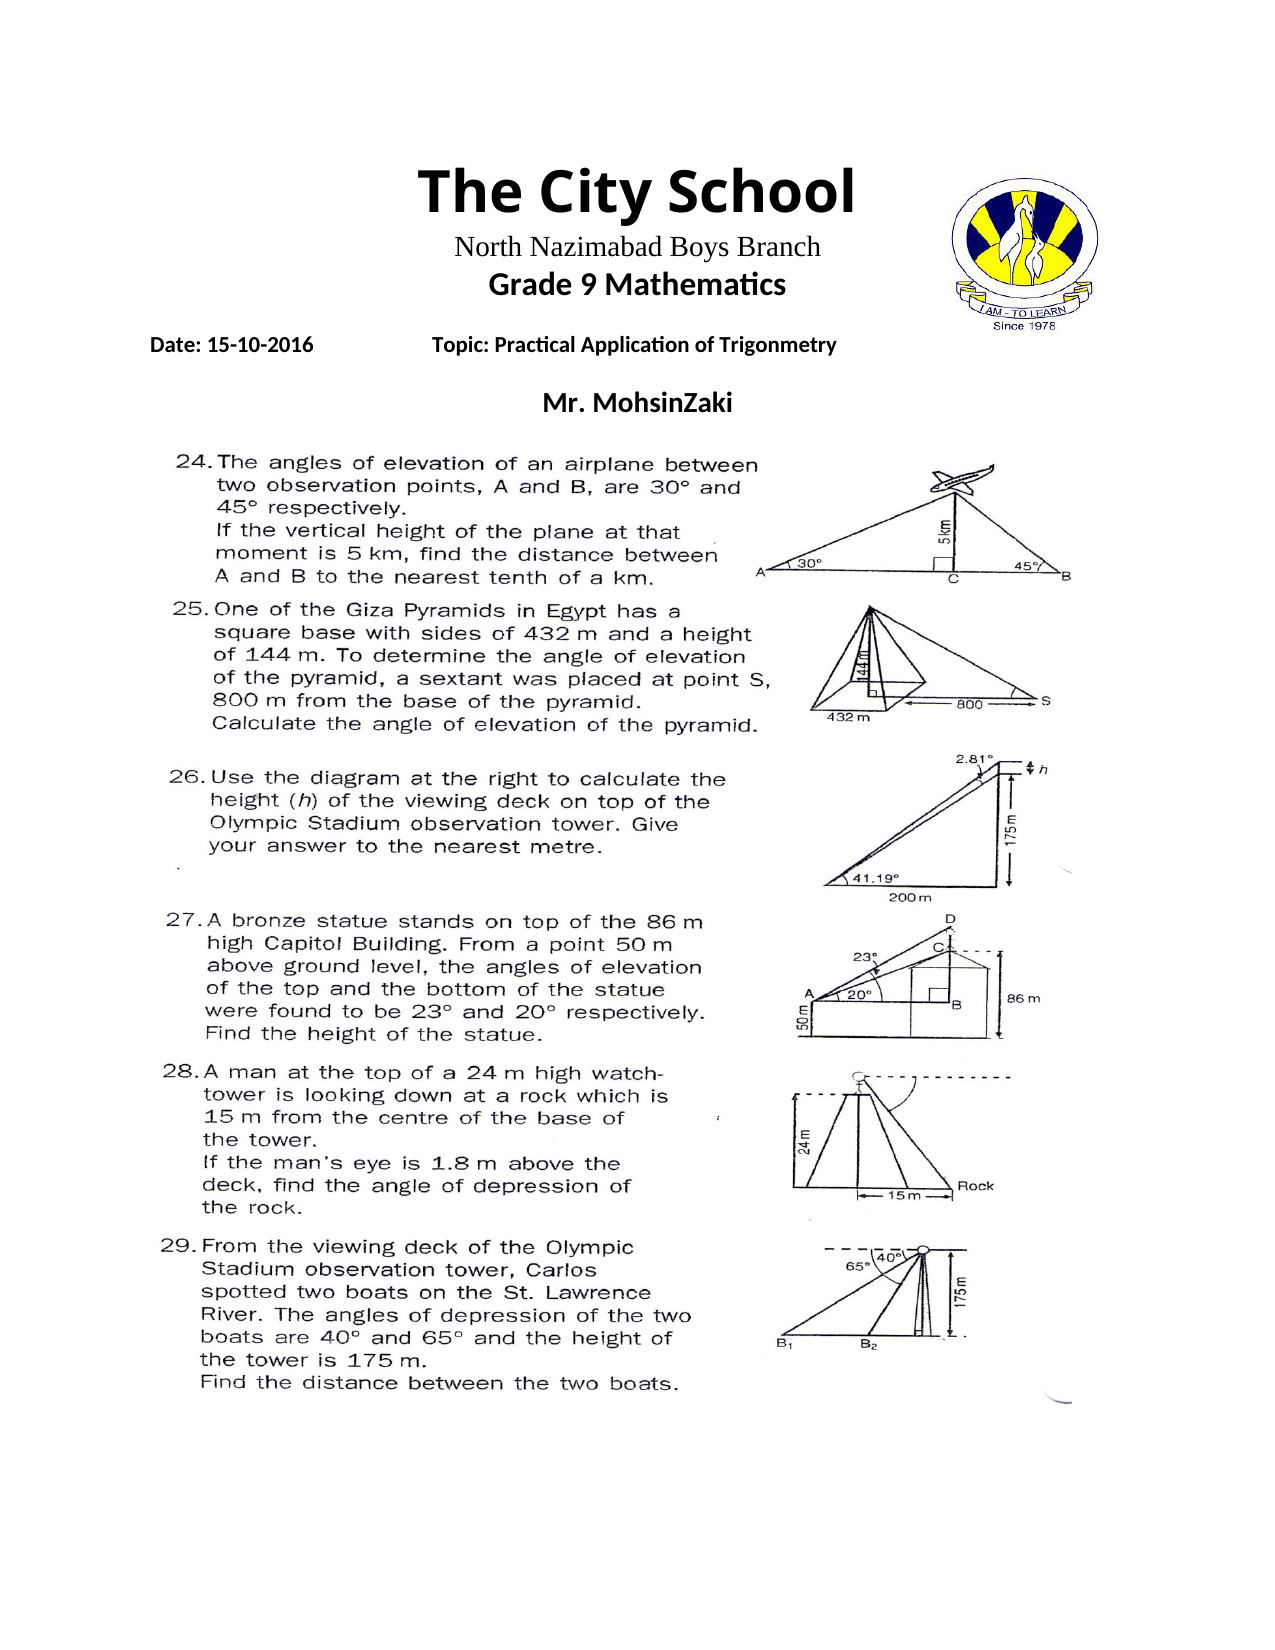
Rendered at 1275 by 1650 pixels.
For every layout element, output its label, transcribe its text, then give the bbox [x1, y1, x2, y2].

text The City School [150, 150, 1125, 229]
text Mr. MohsinZaki [150, 384, 1125, 419]
text Date: 15-10-2016 Topic: Practical Application of Trigonmetry [150, 331, 1125, 359]
picture [150, 445, 1072, 1421]
text Grade 9 Mathematics [150, 263, 1125, 304]
text North Nazimabad Boys Branch [150, 229, 1125, 263]
picture [945, 304, 1107, 331]
